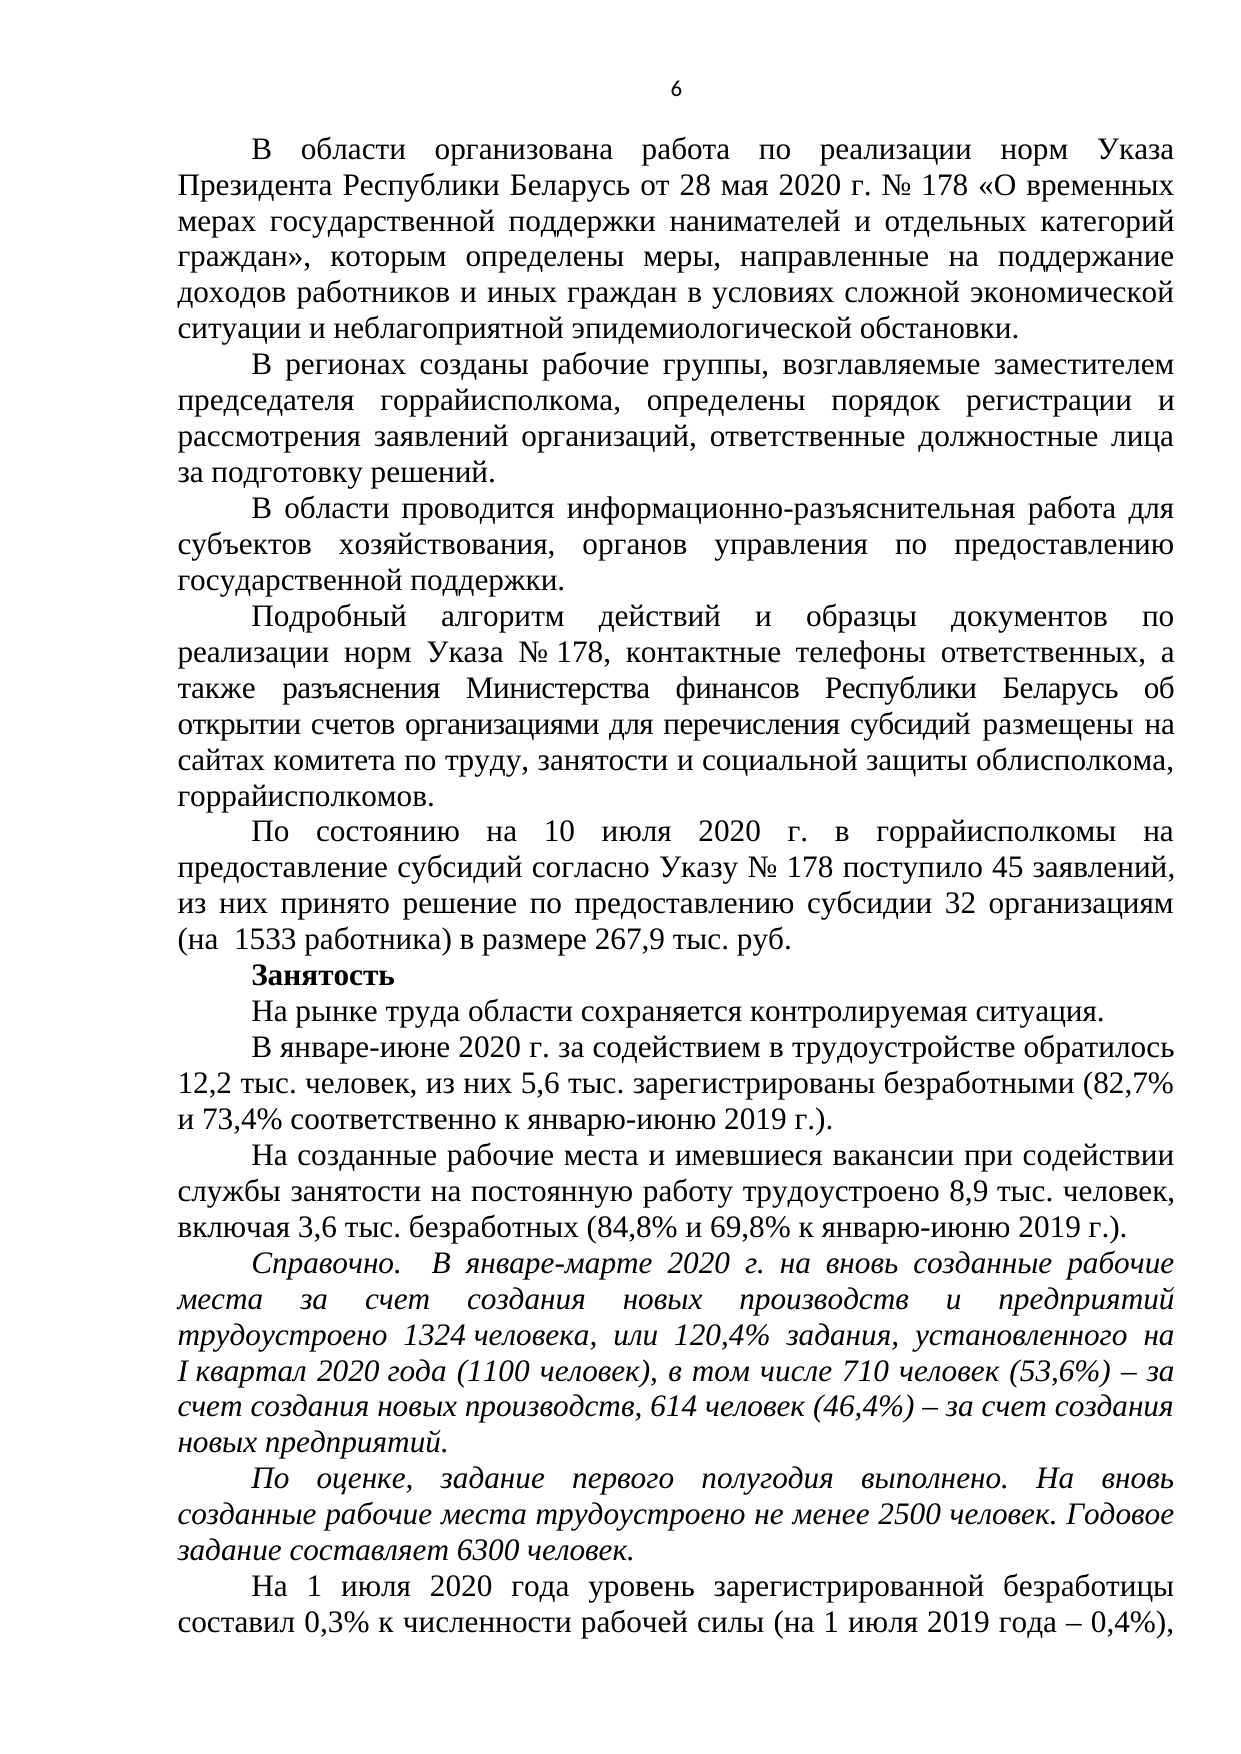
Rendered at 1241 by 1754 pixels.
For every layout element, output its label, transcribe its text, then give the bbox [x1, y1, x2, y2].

text По оценке, задание первого полугодия выполнено. На вновь созданные рабочие места трудоустроено не менее 2500 человек. Годовое задание составляет 6300 человек. [177, 1459, 1175, 1567]
text Справочно. В январе-марте 2020 г. на вновь созданные рабочие места за счет создания новых производств и предприятий трудоустроено 1324 человека, или 120,4% задания, установленного на I квартал 2020 года (1100 человек), в том числе 710 человек (53,6%) – за счет создания новых производств, 614 человек (46,4%) – за счет создания новых предприятий. [177, 1244, 1175, 1459]
text Занятость [177, 956, 1175, 992]
text Подробный алгоритм действий и образцы документов по реализации норм Указа № 178, контактные телефоны ответственных, а также разъяснения Министерства финансов Республики Беларусь об открытии счетов организациями для перечисления субсидий размещены на сайтах комитета по труду, занятости и социальной защиты облисполкома, горрайисполкомов. [177, 597, 1175, 813]
text На рынке труда области сохраняется контролируемая ситуация. [177, 992, 1175, 1028]
text По состоянию на 10 июля 2020 г. в горрайисполкомы на предоставление субсидий согласно Указу № 178 поступило 45 заявлений, из них принято решение по предоставлению субсидии 32 организациям (на 1533 работника) в размере 267,9 тыс. руб. [177, 813, 1175, 956]
text В январе-июне 2020 г. за содействием в трудоустройстве обратилось 12,2 тыс. человек, из них 5,6 тыс. зарегистрированы безработными (82,7% и 73,4% соответственно к январю-июню 2019 г.). [177, 1028, 1175, 1136]
text В области проводится информационно-разъяснительная работа для субъектов хозяйствования, органов управления по предоставлению государственной поддержки. [177, 489, 1175, 597]
text На созданные рабочие места и имевшиеся вакансии при содействии службы занятости на постоянную работу трудоустроено 8,9 тыс. человек, включая 3,6 тыс. безработных (84,8% и 69,8% к январю-июню 2019 г.). [177, 1136, 1175, 1244]
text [177, 1567, 1175, 1639]
text В области организована работа по реализации норм Указа Президента Республики Беларусь от 28 мая 2020 г. № 178 «О временных мерах государственной поддержки нанимателей и отдельных категорий граждан», которым определены меры, направленные на поддержание доходов работников и иных граждан в условиях сложной экономической ситуации и неблагоприятной эпидемиологической обстановки. [177, 130, 1175, 346]
text В регионах созданы рабочие группы, возглавляемые заместителем председателя горрайисполкома, определены порядок регистрации и рассмотрения заявлений организаций, ответственные должностные лица за подготовку решений. [177, 346, 1175, 489]
